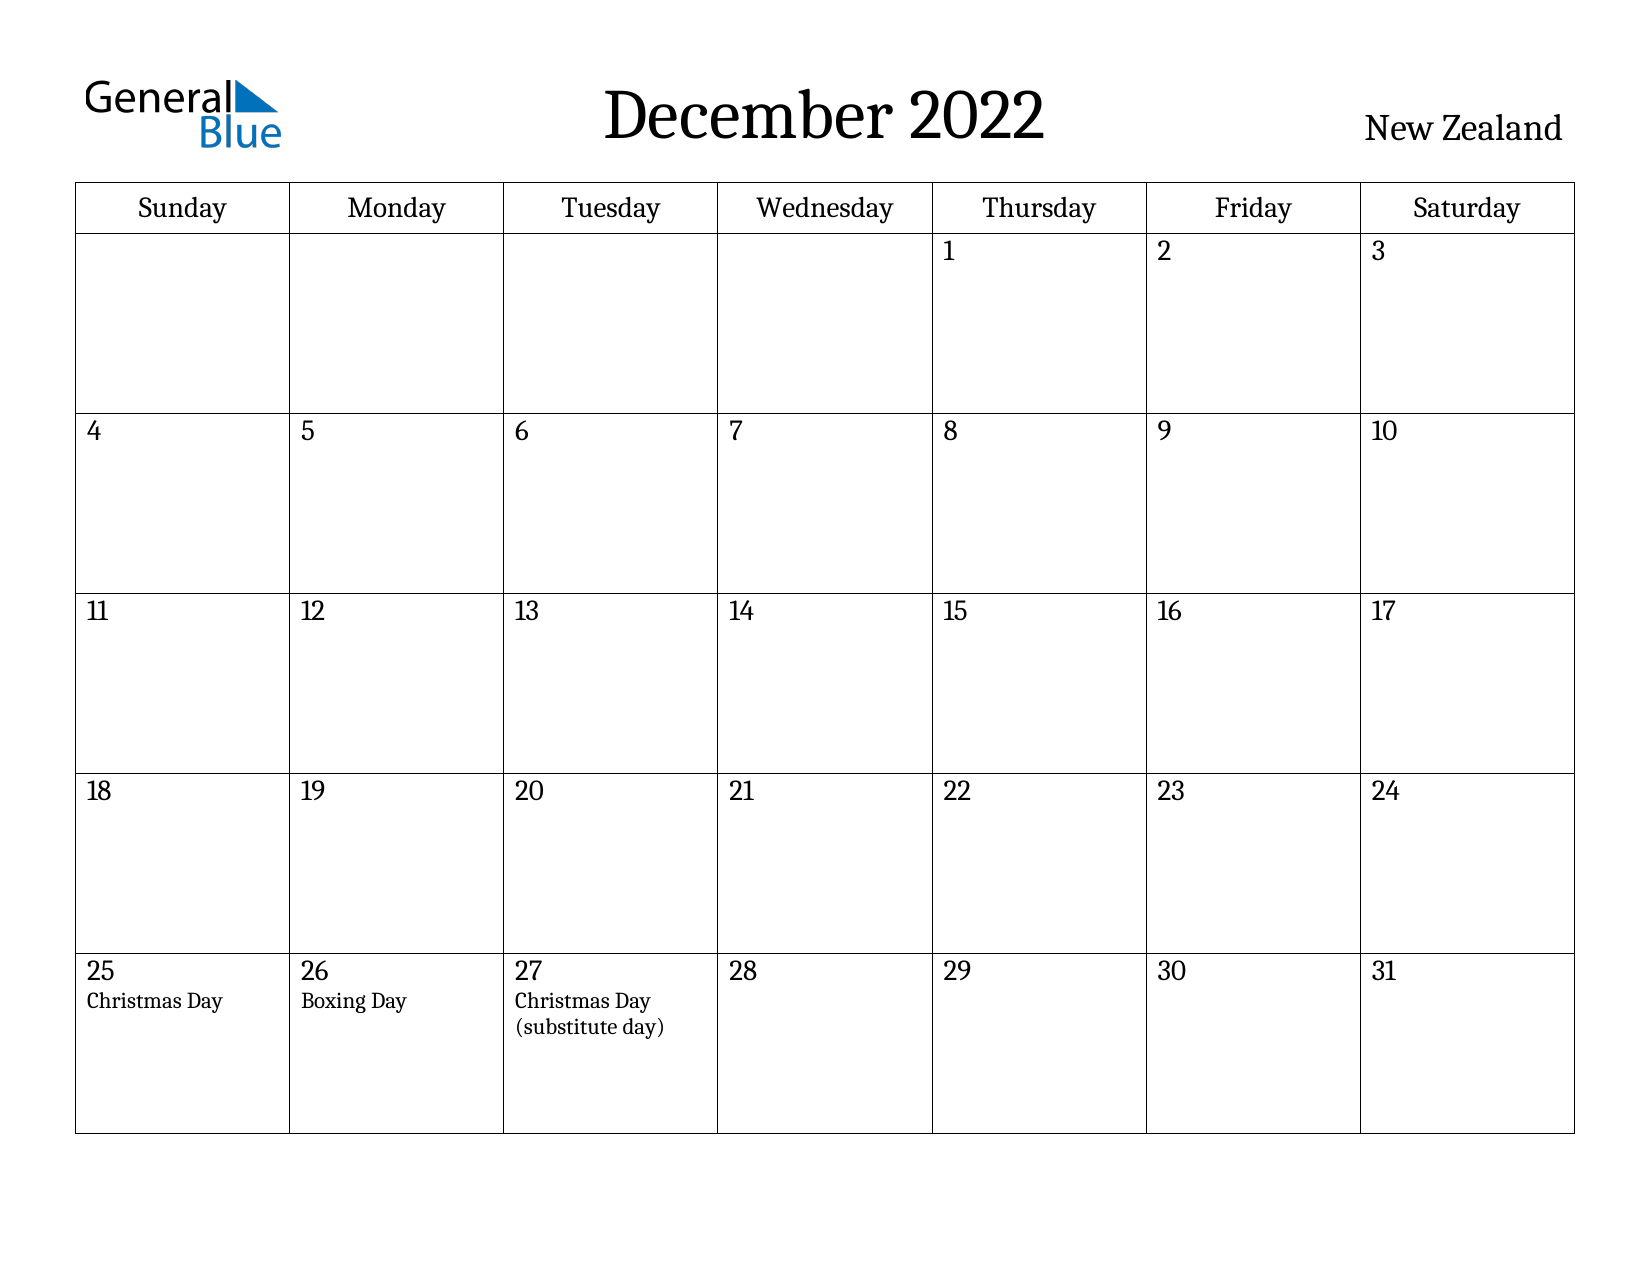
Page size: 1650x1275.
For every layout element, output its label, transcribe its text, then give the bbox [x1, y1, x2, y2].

table_cell 8 [933, 414, 1146, 447]
table_cell [1361, 808, 1574, 953]
table_cell [290, 808, 503, 953]
table_cell 25 [76, 954, 289, 987]
table_cell [76, 234, 289, 267]
table_cell [290, 448, 503, 593]
table_cell 23 [1147, 774, 1360, 807]
table_cell [718, 234, 932, 267]
table_cell 5 [290, 414, 503, 447]
table_cell [290, 267, 503, 413]
table_cell [504, 234, 717, 267]
table_cell [504, 267, 717, 413]
table_cell 26 [290, 954, 503, 987]
table_cell [504, 808, 717, 953]
table_cell [1361, 627, 1574, 773]
table_cell [1361, 988, 1574, 1133]
table_cell [76, 627, 289, 773]
table_cell 16 [1147, 594, 1360, 627]
table_cell Wednesday [718, 183, 932, 233]
table_header December 2022 [504, 75, 1146, 182]
table_cell 17 [1361, 594, 1574, 627]
table_cell [76, 448, 289, 593]
table_cell 12 [290, 594, 503, 627]
table_cell [933, 808, 1146, 953]
table_cell 7 [718, 414, 932, 447]
table_cell 21 [718, 774, 932, 807]
table_header New Zealand [1146, 75, 1574, 182]
table_cell [933, 988, 1146, 1133]
table_cell 13 [504, 594, 717, 627]
table_cell [290, 234, 503, 267]
table_cell [504, 448, 717, 593]
table_cell [1147, 808, 1360, 953]
table_cell Christmas Day [76, 988, 289, 1133]
table_cell [718, 448, 932, 593]
table_cell 30 [1147, 954, 1360, 987]
table_cell [718, 988, 932, 1133]
table_cell Tuesday [504, 183, 717, 233]
table_cell [290, 627, 503, 773]
table_cell 31 [1361, 954, 1574, 987]
table_cell Thursday [933, 183, 1146, 233]
table_cell [76, 808, 289, 953]
table_cell Christmas Day (substitute day) [504, 988, 717, 1133]
table_cell 15 [933, 594, 1146, 627]
table_cell 9 [1147, 414, 1360, 447]
table_cell 28 [718, 954, 932, 987]
table_cell 2 [1147, 234, 1360, 267]
picture [86, 80, 281, 148]
table_cell 3 [1361, 234, 1574, 267]
table_cell 24 [1361, 774, 1574, 807]
table_cell [1361, 267, 1574, 413]
table_cell [1147, 988, 1360, 1133]
table_cell 19 [290, 774, 503, 807]
table_cell 29 [933, 954, 1146, 987]
table_cell [76, 267, 289, 413]
table_cell [1147, 448, 1360, 593]
table_cell 18 [76, 774, 289, 807]
table_cell [1361, 448, 1574, 593]
table_cell [504, 627, 717, 773]
table_cell [1147, 627, 1360, 773]
table_cell 20 [504, 774, 717, 807]
table_cell 11 [76, 594, 289, 627]
table_cell 22 [933, 774, 1146, 807]
table_cell 1 [933, 234, 1146, 267]
table_cell 27 [504, 954, 717, 987]
table_cell Friday [1147, 183, 1360, 233]
table_cell [1147, 267, 1360, 413]
table_cell 10 [1361, 414, 1574, 447]
table_cell Saturday [1361, 183, 1574, 233]
table_cell 6 [504, 414, 717, 447]
table_cell Sunday [76, 183, 289, 233]
table_cell 4 [76, 414, 289, 447]
table_cell Boxing Day [290, 988, 503, 1133]
table_cell [718, 808, 932, 953]
table_cell Monday [290, 183, 503, 233]
table_header [76, 75, 503, 182]
table_cell [933, 627, 1146, 773]
table_cell [933, 448, 1146, 593]
table_cell [718, 267, 932, 413]
table_cell [933, 267, 1146, 413]
table_cell [718, 627, 932, 773]
table_cell 14 [718, 594, 932, 627]
